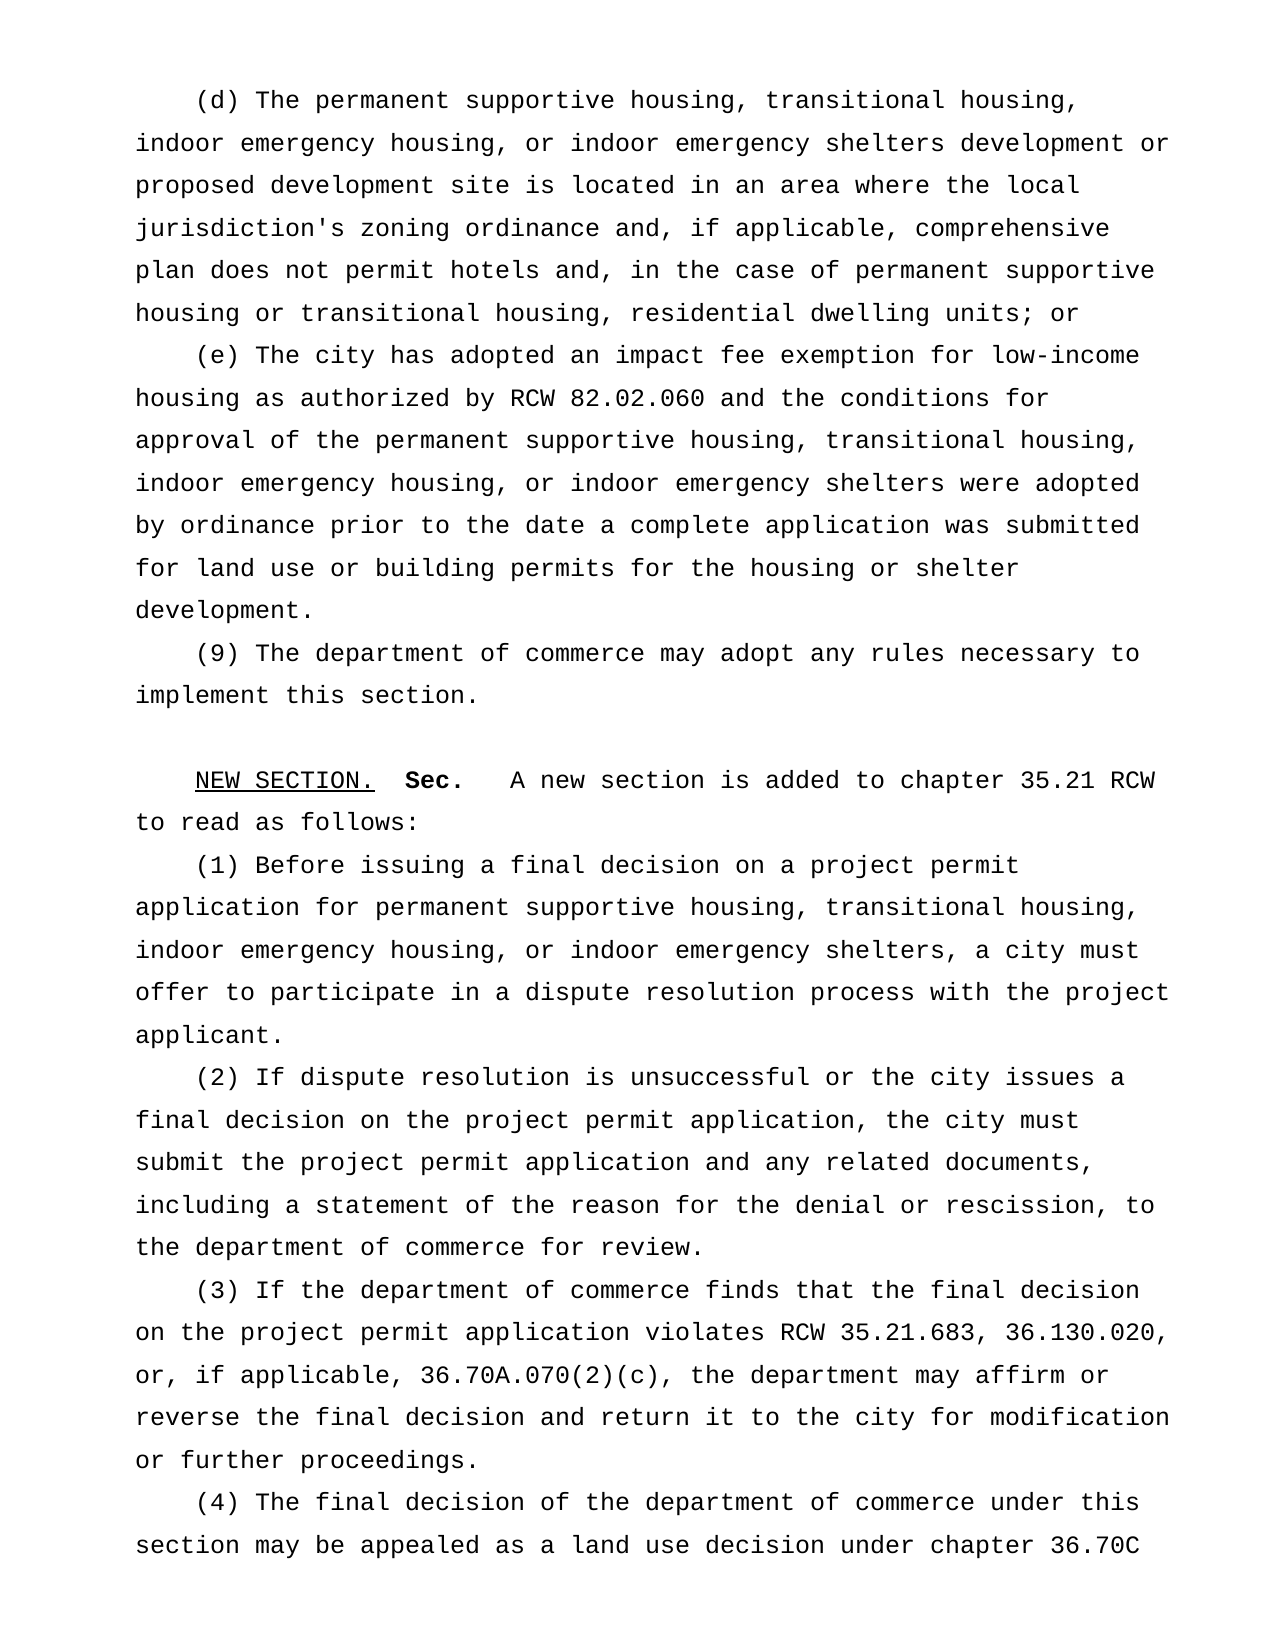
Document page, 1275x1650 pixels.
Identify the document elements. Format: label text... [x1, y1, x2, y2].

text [135, 1477, 1170, 1562]
text NEW SECTION. Sec. A new section is added to chapter 35.21 RCW to read as follows: [135, 754, 1170, 839]
text (9) The department of commerce may adopt any rules necessary to implement this section. [135, 627, 1170, 712]
text (3) If the department of commerce finds that the final decision on the project permit application violates RCW 35.21.683, 36.130.020, or, if applicable, 36.70A.070(2)(c), the department may affirm or reverse the final decision and return it to the city for modification or further proceedings. [135, 1264, 1170, 1477]
text (2) If dispute resolution is unsuccessful or the city issues a final decision on the project permit application, the city must submit the project permit application and any related documents, including a statement of the reason for the denial or rescission, to the department of commerce for review. [135, 1052, 1170, 1264]
text (e) The city has adopted an impact fee exemption for low-income housing as authorized by RCW 82.02.060 and the conditions for approval of the permanent supportive housing, transitional housing, indoor emergency housing, or indoor emergency shelters were adopted by ordinance prior to the date a complete application was submitted for land use or building permits for the housing or shelter development. [135, 330, 1170, 627]
text (1) Before issuing a final decision on a project permit application for permanent supportive housing, transitional housing, indoor emergency housing, or indoor emergency shelters, a city must offer to participate in a dispute resolution process with the project applicant. [135, 839, 1170, 1052]
text (d) The permanent supportive housing, transitional housing, indoor emergency housing, or indoor emergency shelters development or proposed development site is located in an area where the local jurisdiction's zoning ordinance and, if applicable, comprehensive plan does not permit hotels and, in the case of permanent supportive housing or transitional housing, residential dwelling units; or [135, 75, 1170, 330]
